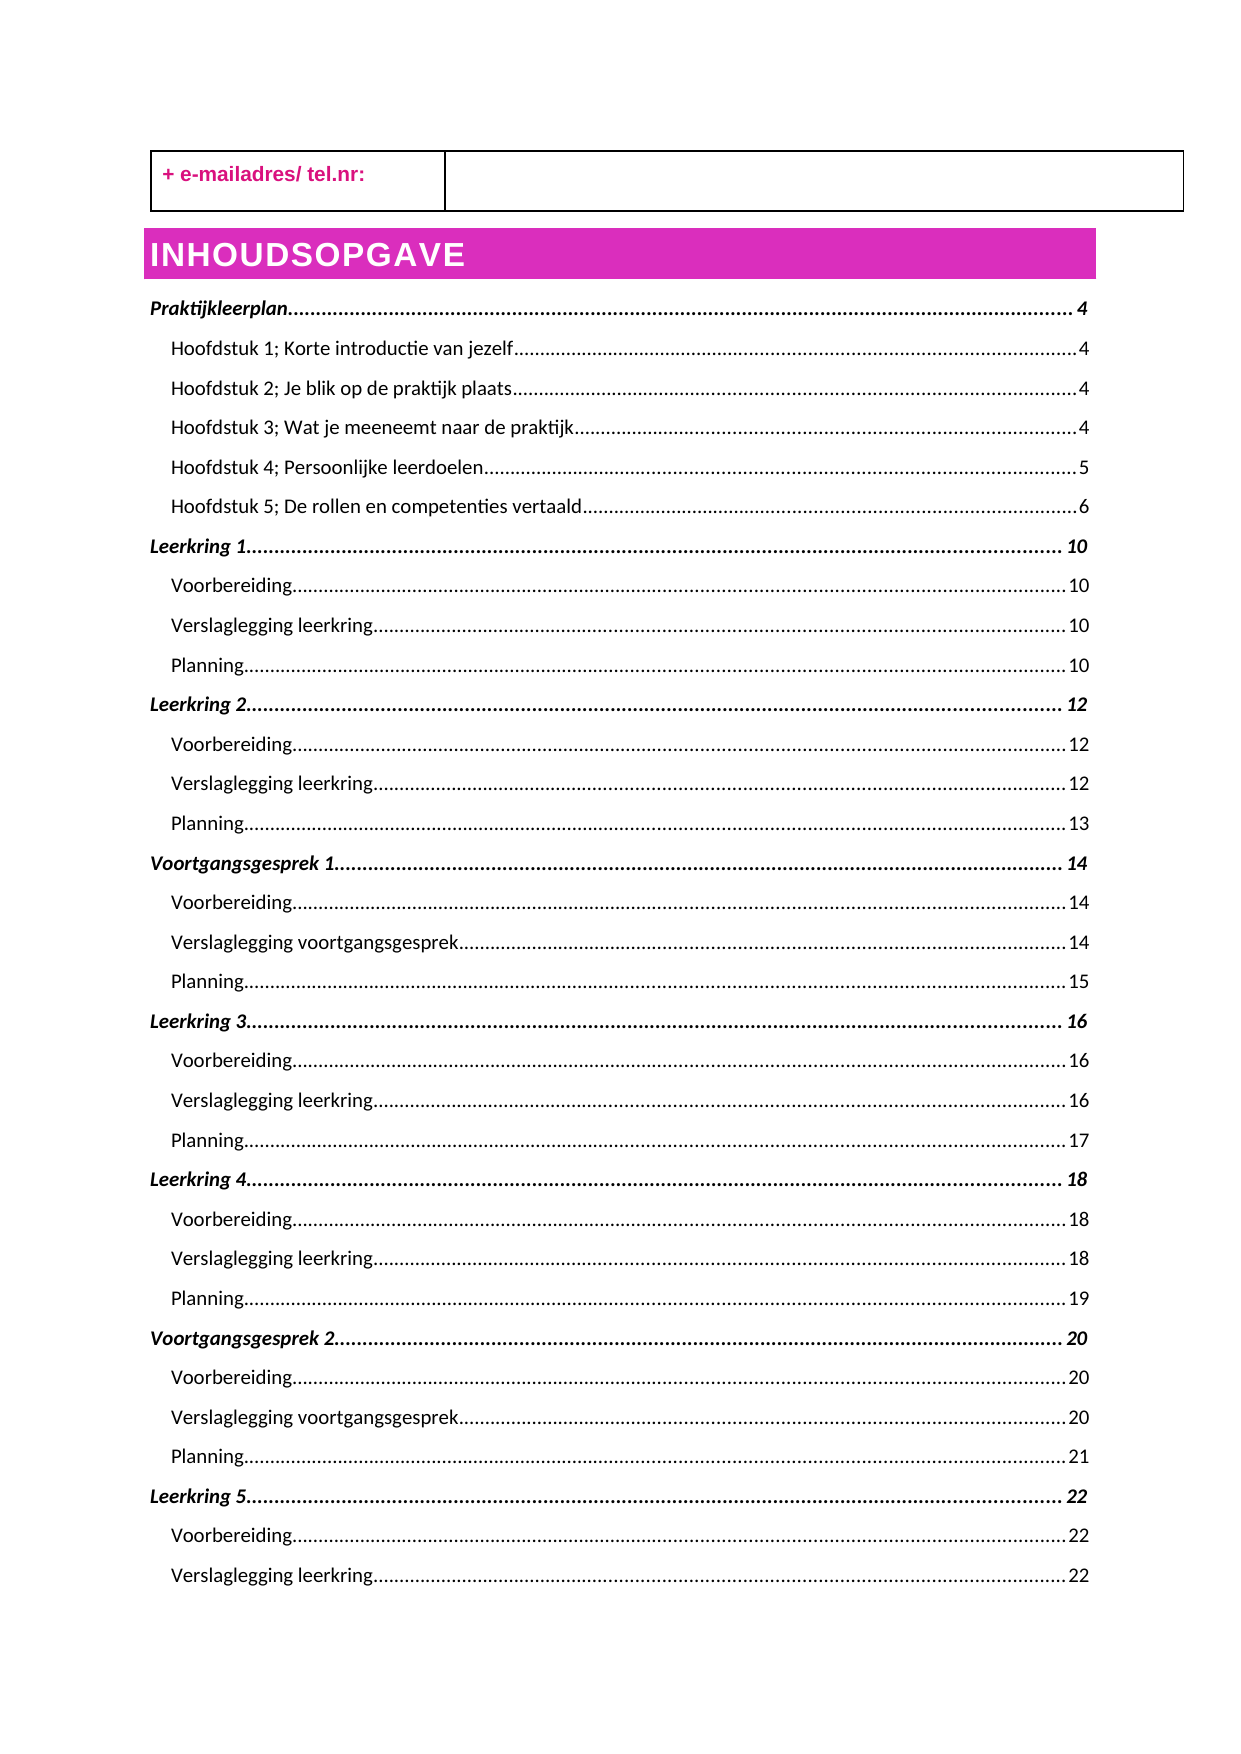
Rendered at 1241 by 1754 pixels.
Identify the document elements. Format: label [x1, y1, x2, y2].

table_cell [152, 152, 444, 210]
table_cell [446, 152, 1183, 210]
